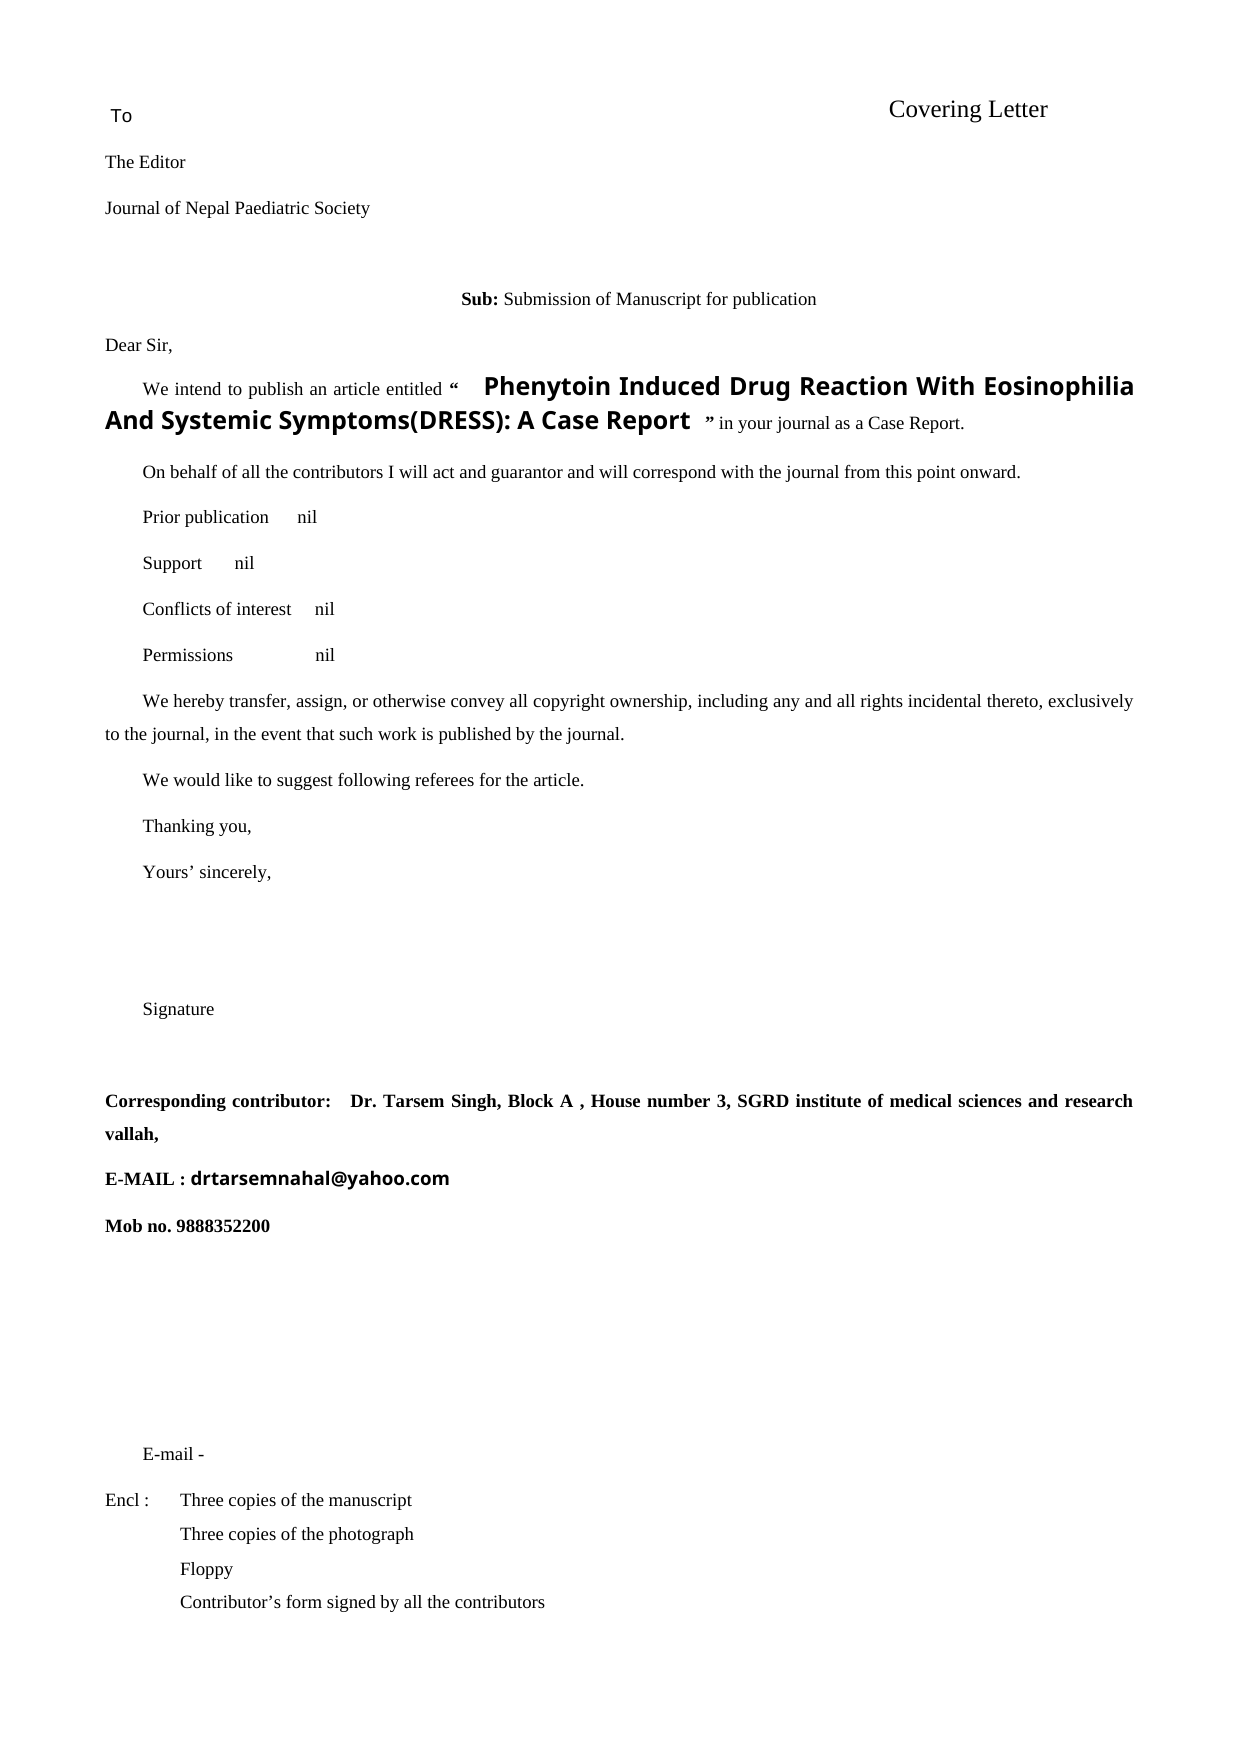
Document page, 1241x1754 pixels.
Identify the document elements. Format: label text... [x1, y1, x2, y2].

text Conflicts of interest nil [105, 586, 1135, 620]
text Sub: Submission of Manuscript for publication [105, 277, 1135, 310]
text Dear Sir, [105, 322, 1135, 356]
text Support nil [105, 541, 1135, 574]
text Encl : Three copies of the manuscript [105, 1489, 1135, 1511]
text E-MAIL : drtarsemnahal@yahoo.com [105, 1157, 1135, 1191]
text We hereby transfer, assign, or otherwise convey all copyright ownership, including any and all rights incidental thereto, exclusively to the journal, in the event that such work is published by the journal. [105, 678, 1135, 745]
text The Editor [105, 139, 1135, 172]
text Contributor’s form signed by all the contributors [105, 1591, 1135, 1613]
text On behalf of all the contributors I will act and guarantor and will correspond with the journal from this point onward. [105, 449, 1135, 482]
text Thanking you, [105, 803, 1135, 836]
text Mob no. 9888352200 [105, 1203, 1135, 1236]
text Journal of Nepal Paediatric Society [105, 185, 1135, 218]
text Permissions nil [105, 632, 1135, 666]
text Corresponding contributor: Dr. Tarsem Singh, Block A , House number 3, SGRD institute of medical sciences and research vallah, [105, 1078, 1135, 1145]
text Prior publication nil [105, 495, 1135, 528]
text We would like to suggest following referees for the article. [105, 757, 1135, 791]
text Yours’ sincerely, [105, 849, 1135, 882]
text Signature [105, 986, 1135, 1020]
text We intend to publish an article entitled “ Phenytoin Induced Drug Reaction With Eosinophilia And Systemic Symptoms(DRESS): A Case Report ” in your journal as a Case Report. [105, 368, 1135, 436]
text Floppy [105, 1557, 1135, 1579]
text Three copies of the photograph [105, 1523, 1135, 1545]
text E-mail - [105, 1443, 1135, 1464]
